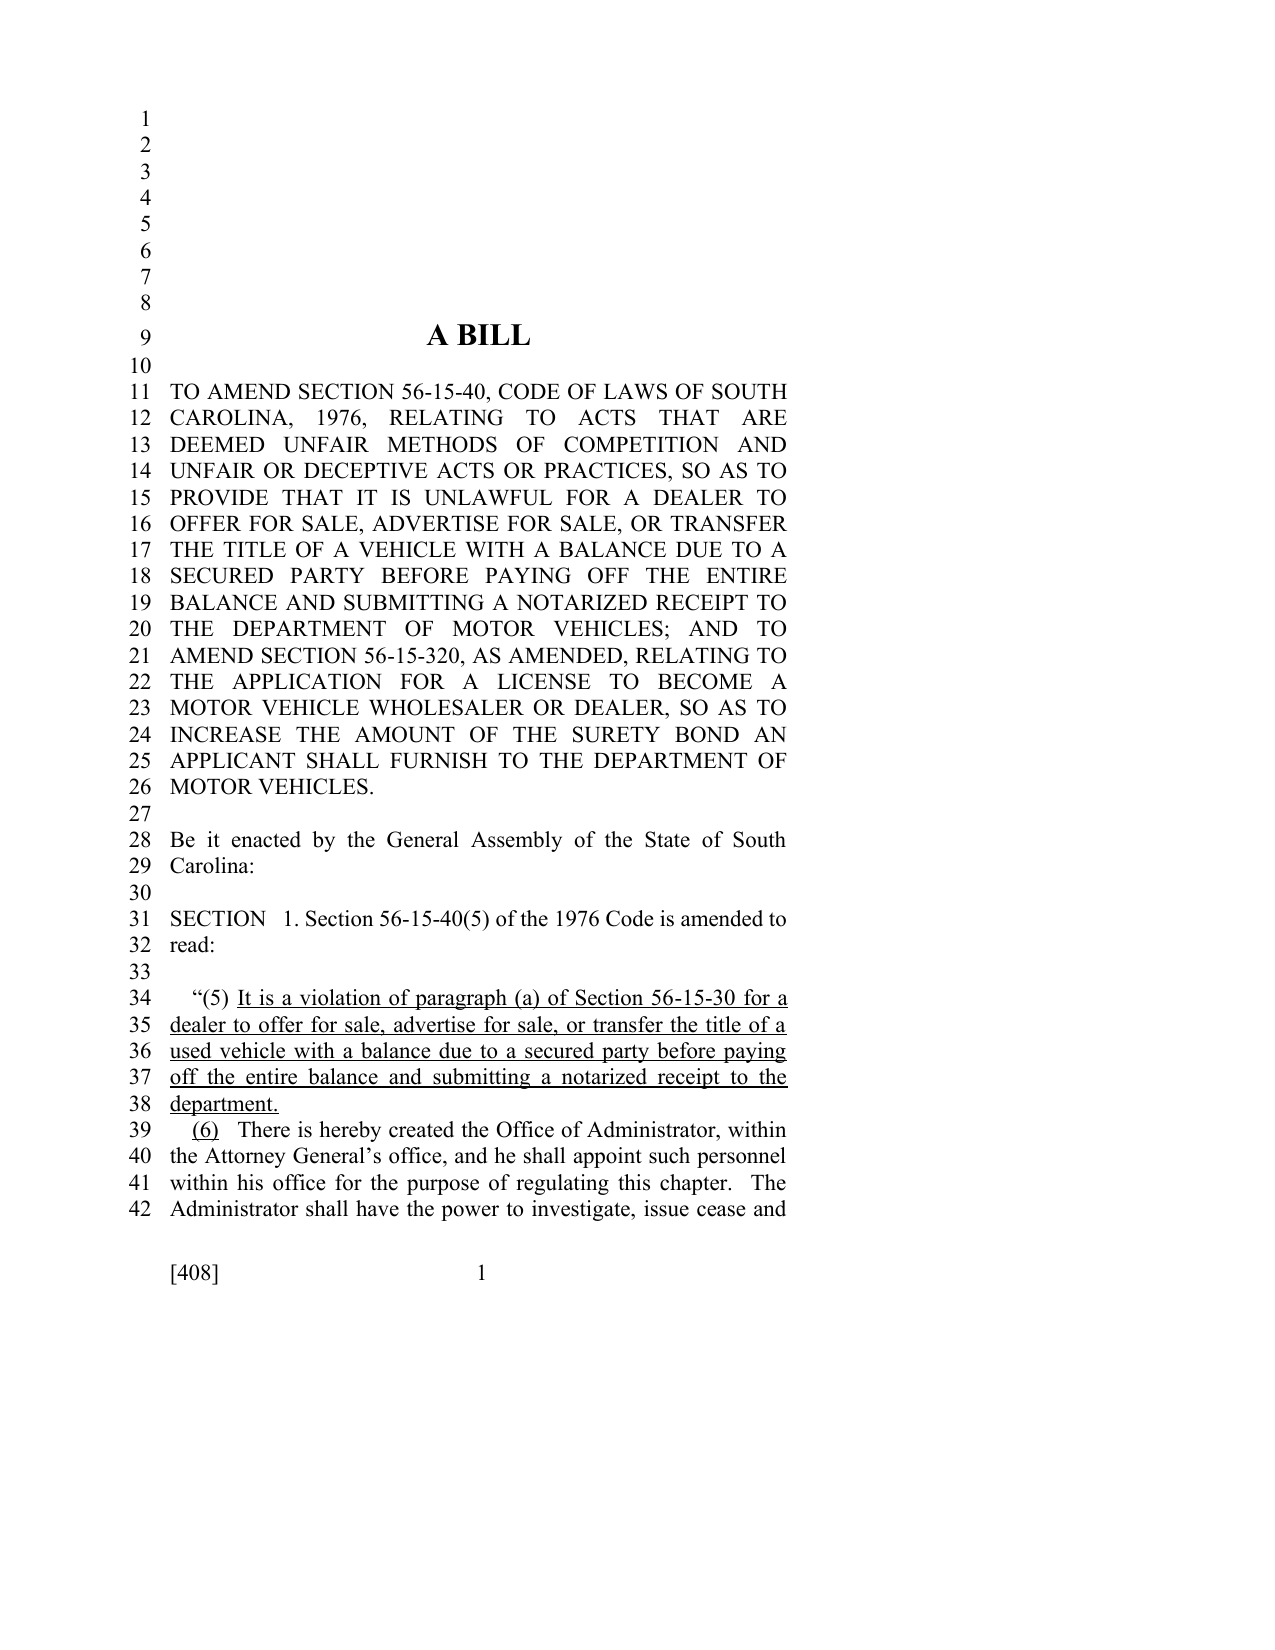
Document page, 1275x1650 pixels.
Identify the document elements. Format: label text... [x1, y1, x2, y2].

text A BILL [169, 316, 787, 352]
text TO AMEND SECTION 56-15-40, CODE OF LAWS OF SOUTH CAROLINA, 1976, RELATING TO ACTS THAT ARE DEEMED UNFAIR METHODS OF COMPETITION AND UNFAIR OR DECEPTIVE ACTS OR PRACTICES, SO AS TO PROVIDE THAT IT IS UNLAWFUL FOR A DEALER TO OFFER FOR SALE, ADVERTISE FOR SALE, OR TRANSFER THE TITLE OF A VEHICLE WITH A BALANCE DUE TO A SECURED PARTY BEFORE PAYING OFF THE ENTIRE BALANCE AND SUBMITTING A NOTARIZED RECEIPT TO THE DEPARTMENT OF MOTOR VEHICLES; AND TO AMEND SECTION 56-15-320, AS AMENDED, RELATING TO THE APPLICATION FOR A LICENSE TO BECOME A MOTOR VEHICLE WHOLESALER OR DEALER, SO AS TO INCREASE THE AMOUNT OF THE SURETY BOND AN APPLICANT SHALL FURNISH TO THE DEPARTMENT OF MOTOR VEHICLES. [169, 378, 787, 800]
text SECTION 1. Section 56-15-40(5) of the 1976 Code is amended to read: [169, 905, 787, 958]
text Be it enacted by the General Assembly of the State of South Carolina: [169, 826, 787, 879]
text “(5) It is a violation of paragraph (a) of Section 56-15-30 for a dealer to offer for sale, advertise for sale, or transfer the title of a used vehicle with a balance due to a secured party before paying off the entire balance and submitting a notarized receipt to the department. [169, 984, 787, 1034]
text “(5) It is a violation of paragraph (a) of Section 56-15-30 for a dealer to offer for sale, advertise for sale, or transfer the title of a used vehicle with a balance due to a secured party before paying off the entire balance and submitting a notarized receipt to the department. [169, 1087, 787, 1116]
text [169, 1116, 787, 1221]
